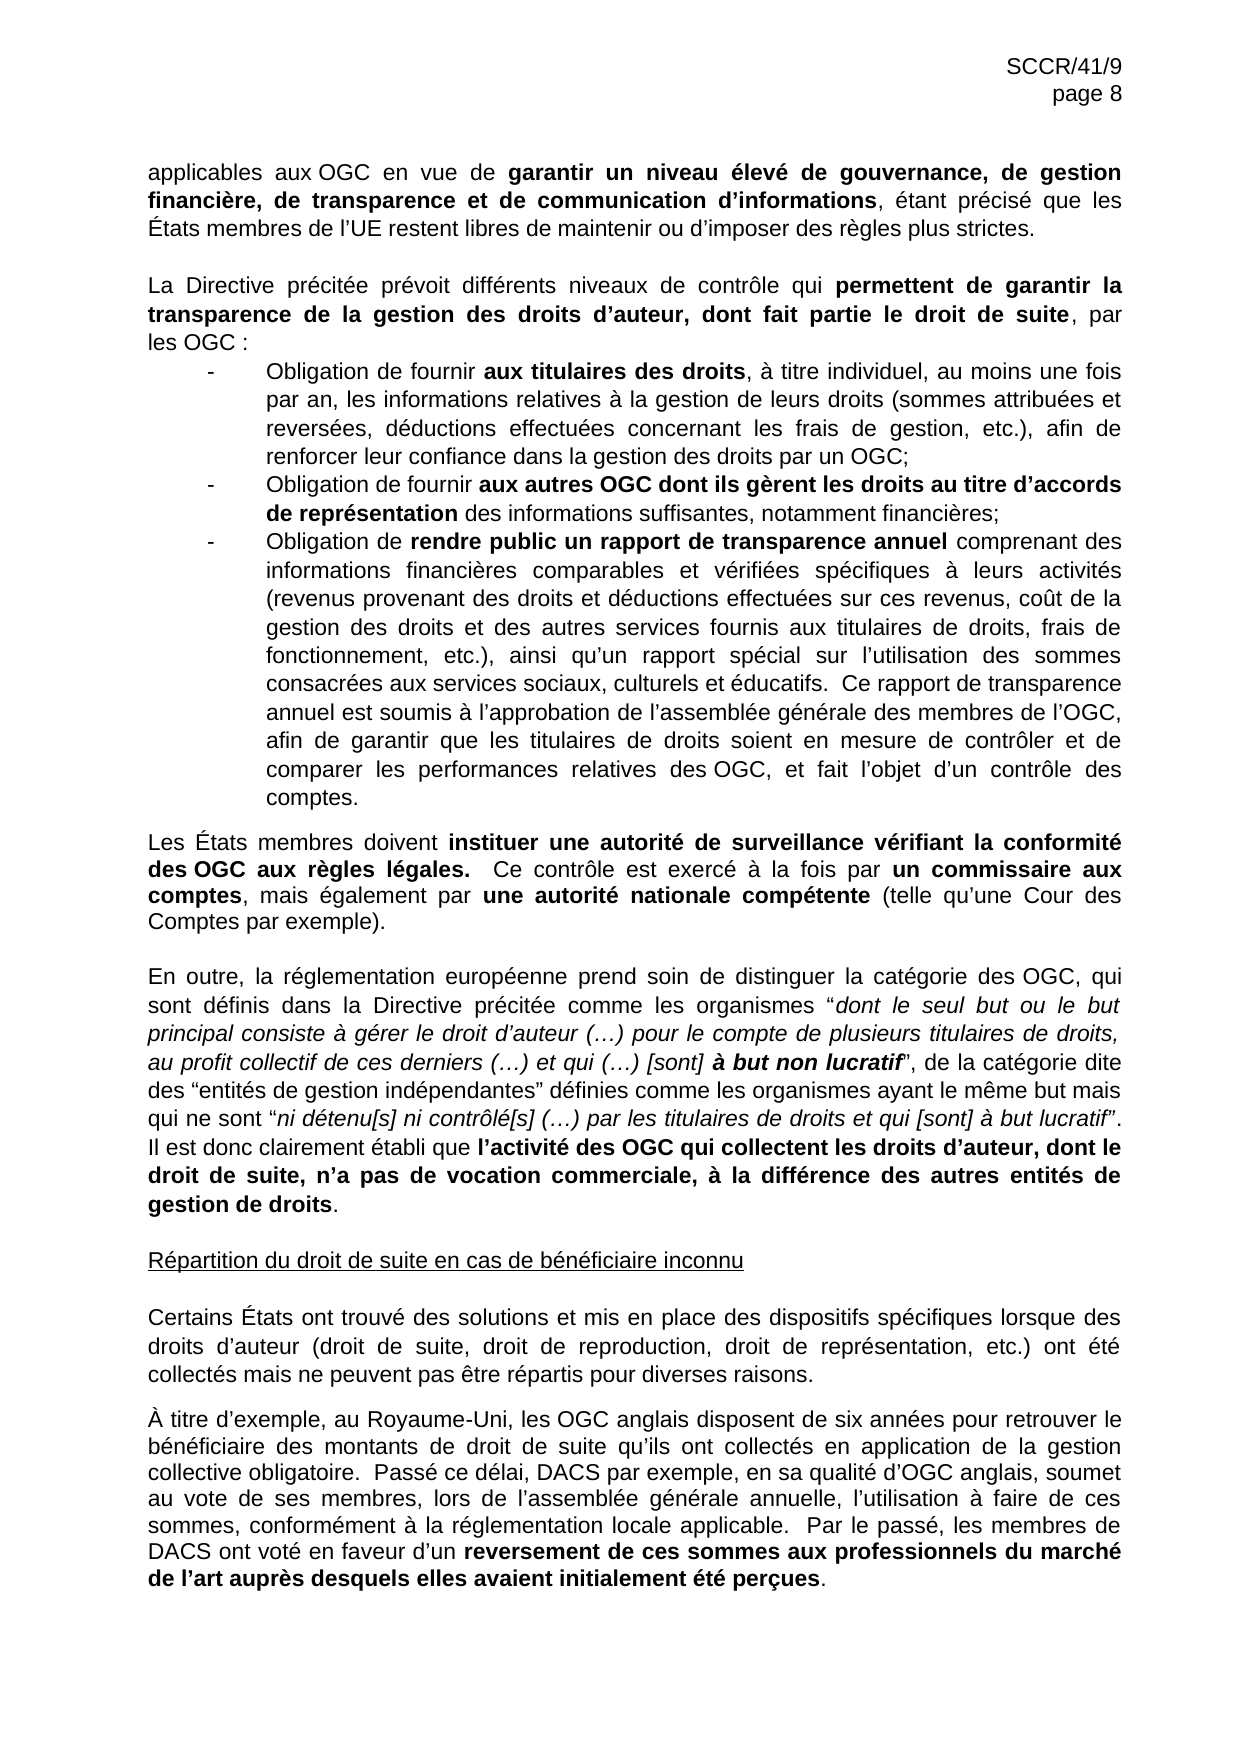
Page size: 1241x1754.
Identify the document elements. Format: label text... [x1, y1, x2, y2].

text Les États membres doivent instituer une autorité de surveillance vérifiant la conformité des OGC aux règles légales. Ce contrôle est exercé à la fois par un commissaire aux comptes, mais également par une autorité nationale compétente (telle qu’une Cour des Comptes par exemple). [148, 829, 1122, 935]
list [148, 158, 1122, 242]
text À titre d’exemple, au Royaume-Uni, les OGC anglais disposent de six années pour retrouver le bénéficiaire des montants de droit de suite qu’ils ont collectés en application de la gestion collective obligatoire. Passé ce délai, DACS par exemple, en sa qualité d’OGC anglais, soumet au vote de ses membres, lors de l’assemblée générale annuelle, l’utilisation à faire de ces sommes, conformément à la réglementation locale applicable. Par le passé, les membres de DACS ont voté en faveur d’un reversement de ces sommes aux professionnels du marché de l’art auprès desquels elles avaient initialement été perçues. [148, 1406, 1122, 1591]
list Obligation de fournir aux titulaires des droits, à titre individuel, au moins une fois par an, les informations relatives à la gestion de leurs droits (sommes attribuées et reversées, déductions effectuées concernant les frais de gestion, etc.), afin de renforcer leur confiance dans la gestion des droits par un OGC; [207, 358, 1122, 469]
list Certains États ont trouvé des solutions et mis en place des dispositifs spécifiques lorsque des droits d’auteur (droit de suite, droit de reproduction, droit de représentation, etc.) ont été collectés mais ne peuvent pas être répartis pour diverses raisons. [148, 1304, 1122, 1388]
list Obligation de rendre public un rapport de transparence annuel comprenant des informations financières comparables et vérifiées spécifiques à leurs activités (revenus provenant des droits et déductions effectuées sur ces revenus, coût de la gestion des droits et des autres services fournis aux titulaires de droits, frais de fonctionnement, etc.), ainsi qu’un rapport spécial sur l’utilisation des sommes consacrées aux services sociaux, culturels et éducatifs. Ce rapport de transparence annuel est soumis à l’approbation de l’assemblée générale des membres de l’OGC, afin de garantir que les titulaires de droits soient en mesure de contrôler et de comparer les performances relatives des OGC, et fait l’objet d’un contrôle des comptes. [207, 528, 1122, 811]
list Obligation de fournir aux autres OGC dont ils gèrent les droits au titre d’accords de représentation des informations suffisantes, notamment financières; [207, 471, 1122, 526]
list Répartition du droit de suite en cas de bénéficiaire inconnu [148, 1247, 1122, 1274]
list En outre, la réglementation européenne prend soin de distinguer la catégorie des OGC, qui sont définis dans la Directive précitée comme les organismes “dont le seul but ou le but principal consiste à gérer le droit d’auteur (…) pour le compte de plusieurs titulaires de droits, au profit collectif de ces derniers (…) et qui (…) [sont] à but non lucratif”, de la catégorie dite des “entités de gestion indépendantes” définies comme les organismes ayant le même but mais qui ne sont “ni détenu[s] ni contrôlé[s] (…) par les titulaires de droits et qui [sont] à but lucratif”. Il est donc clairement établi que l’activité des OGC qui collectent les droits d’auteur, dont le droit de suite, n’a pas de vocation commerciale, à la différence des autres entités de gestion de droits. [148, 963, 1122, 1217]
list La Directive précitée prévoit différents niveaux de contrôle qui permettent de garantir la transparence de la gestion des droits d’auteur, dont fait partie le droit de suite, par les OGC : [148, 272, 1122, 356]
